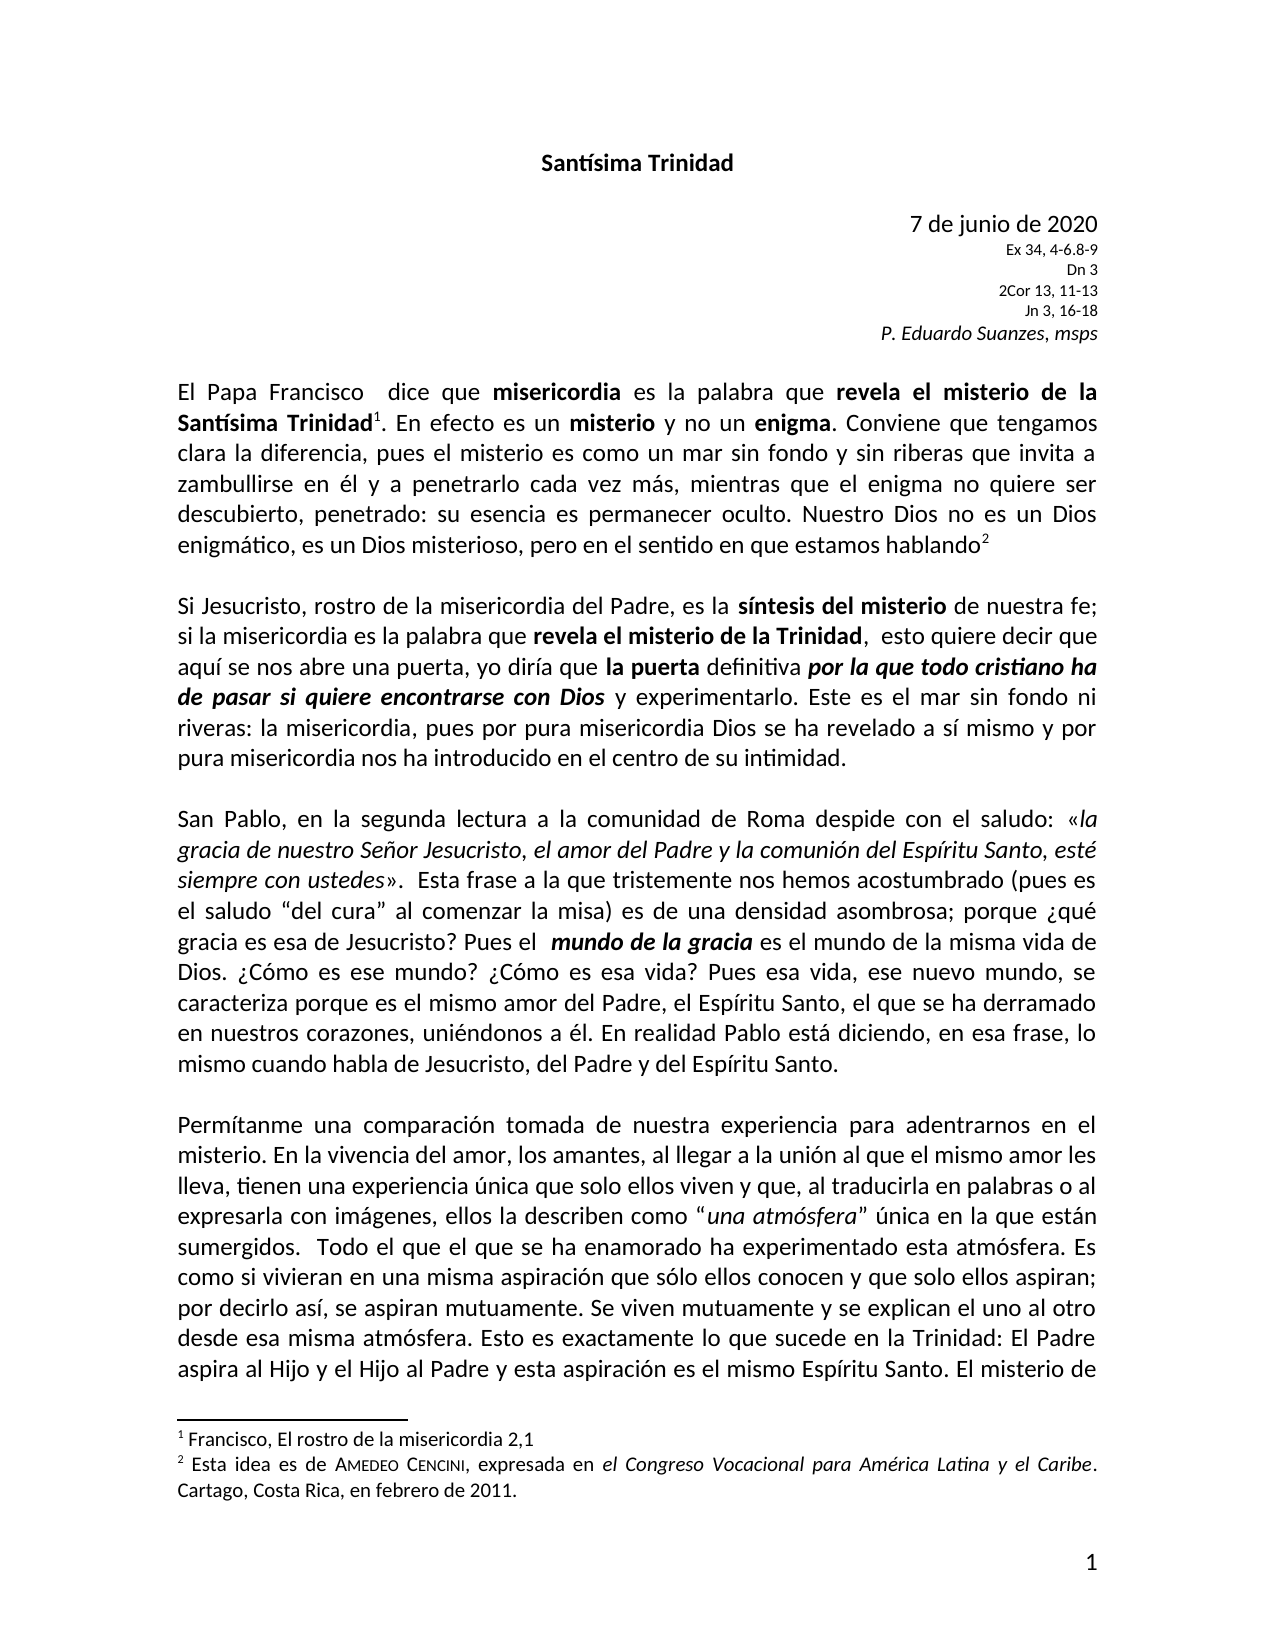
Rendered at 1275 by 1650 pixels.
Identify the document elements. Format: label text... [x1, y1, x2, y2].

text P. Eduardo Suanzes, msps [177, 320, 1098, 346]
text Santísima Trinidad [177, 148, 1098, 178]
text 7 de junio de 2020 [177, 209, 1098, 239]
text Ex 34, 4-6.8-9 Dn 3 [177, 239, 1098, 280]
text El Papa Francisco dice que misericordia es la palabra que revela el misterio de la Santísima Trinidad. En efecto es un misterio y no un enigma. Conviene que tengamos clara la diferencia, pues el misterio es como un mar sin fondo y sin riberas que invita a zambullirse en él y a penetrarlo cada vez más, mientras que el enigma no quiere ser descubierto, penetrado: su esencia es permanecer oculto. Nuestro Dios no es un Dios enigmático, es un Dios misterioso, pero en el sentido en que estamos hablando [177, 376, 1098, 559]
text San Pablo, en la segunda lectura a la comunidad de Roma despide con el saludo: «la gracia de nuestro Señor Jesucristo, el amor del Padre y la comunión del Espíritu Santo, esté siempre con ustedes». Esta frase a la que tristemente nos hemos acostumbrado (pues es el saludo “del cura” al comenzar la misa) es de una densidad asombrosa; porque ¿qué gracia es esa de Jesucristo? Pues el mundo de la gracia es el mundo de la misma vida de Dios. ¿Cómo es ese mundo? ¿Cómo es esa vida? Pues esa vida, ese nuevo mundo, se caracteriza porque es el mismo amor del Padre, el Espíritu Santo, el que se ha derramado en nuestros corazones, uniéndonos a él. En realidad Pablo está diciendo, en esa frase, lo mismo cuando habla de Jesucristo, del Padre y del Espíritu Santo. [177, 804, 1098, 1078]
text 2Cor 13, 11-13 Jn 3, 16-18 [177, 280, 1098, 320]
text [177, 1109, 1098, 1383]
text Si Jesucristo, rostro de la misericordia del Padre, es la síntesis del misterio de nuestra fe; si la misericordia es la palabra que revela el misterio de la Trinidad, esto quiere decir que aquí se nos abre una puerta, yo diría que la puerta definitiva por la que todo cristiano ha de pasar si quiere encontrarse con Dios y experimentarlo. Este es el mar sin fondo ni riveras: la misericordia, pues por pura misericordia Dios se ha revelado a sí mismo y por pura misericordia nos ha introducido en el centro de su intimidad. [177, 590, 1098, 773]
